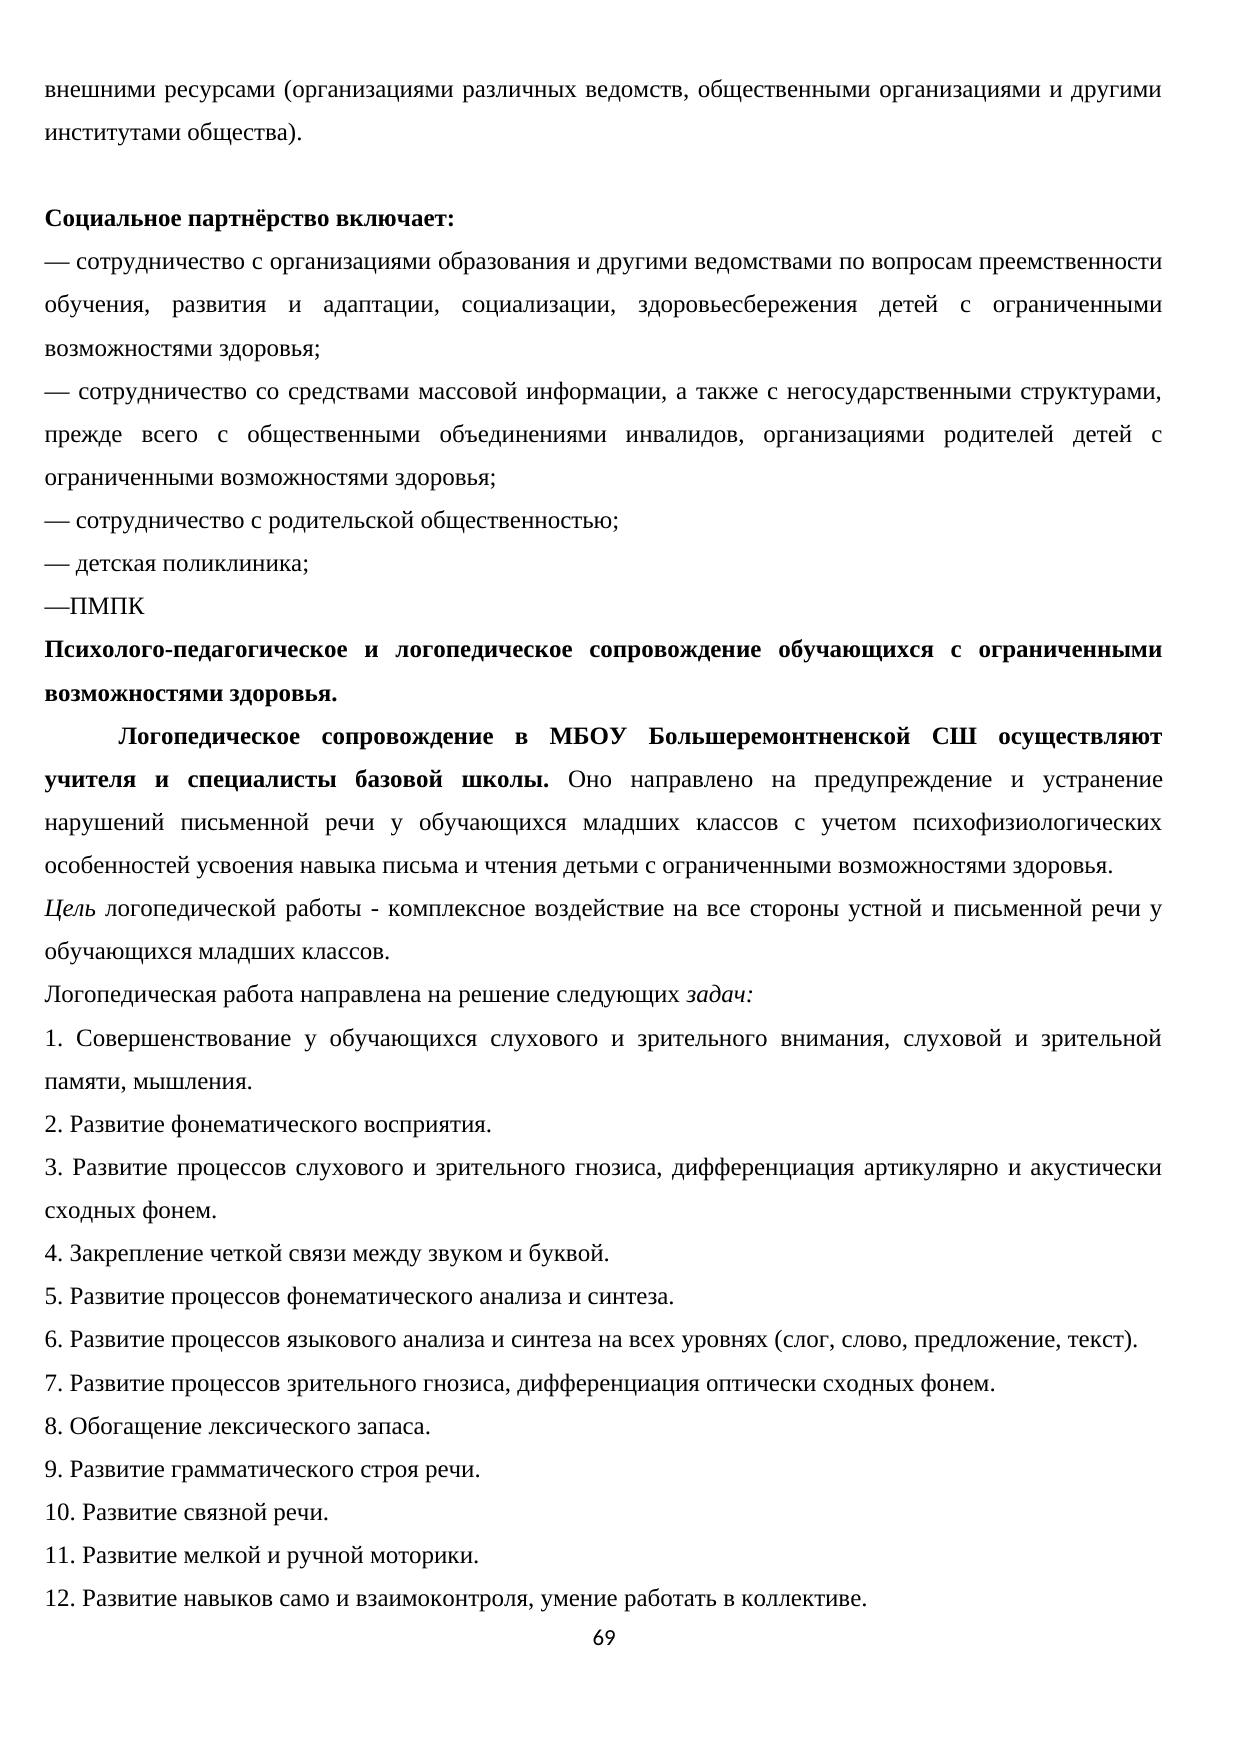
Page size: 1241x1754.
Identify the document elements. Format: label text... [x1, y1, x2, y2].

text 6. Развитие процессов языкового анализа и синтеза на всех уровнях (слог, слово, предложение, текст). [44, 1324, 1163, 1353]
text 7. Развитие процессов зрительного гнозиса, дифференциация оптически сходных фонем. [44, 1368, 1163, 1396]
text Логопедическая работа направлена на решение следующих задач: [44, 979, 1163, 1008]
text —ПМПК [44, 591, 1163, 620]
text Психолого-педагогическое и логопедическое сопровождение обучающихся с ограниченными возможностями здоровья. [44, 634, 1163, 706]
text 1. Совершенствование у обучающихся слухового и зрительного внимания, слуховой и зрительной памяти, мышления. [44, 1023, 1163, 1094]
text 3. Развитие процессов слухового и зрительного гнозиса, дифференциация артикулярно и акустически сходных фонем. [44, 1152, 1163, 1224]
text 12. Развитие навыков само и взаимоконтроля, умение работать в коллективе. [44, 1583, 1163, 1612]
text — детская поликлиника; [44, 548, 1163, 577]
text 5. Развитие процессов фонематического анализа и синтеза. [44, 1281, 1163, 1310]
text Цель логопедической работы - комплексное воздействие на все стороны устной и письменной речи у обучающихся младших классов. [44, 893, 1163, 965]
text — сотрудничество с родительской общественностью; [44, 505, 1163, 534]
text 10. Развитие связной речи. [44, 1497, 1163, 1526]
text 2. Развитие фонематического восприятия. [44, 1109, 1163, 1138]
text — сотрудничество со средствами массовой информации, а также с негосударственными структурами, прежде всего с общественными объединениями инвалидов, организациями родителей детей с ограниченными возможностями здоровья; [44, 376, 1163, 491]
text 4. Закрепление четкой связи между звуком и буквой. [44, 1238, 1163, 1267]
text 8. Обогащение лексического запаса. [44, 1411, 1163, 1439]
text 11. Развитие мелкой и ручной моторики. [44, 1540, 1163, 1569]
text Социальное партнёрство включает: [44, 203, 1163, 232]
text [44, 74, 1163, 146]
text — сотрудничество с организациями образования и другими ведомствами по вопросам преемственности обучения, развития и адаптации, социализации, здоровьесбережения детей с ограниченными возможностями здоровья; [44, 246, 1163, 361]
text 9. Развитие грамматического строя речи. [44, 1454, 1163, 1483]
text Логопедическое сопровождение в МБОУ Большеремонтненской СШ осуществляют учителя и специалисты базовой школы. Оно направлено на предупреждение и устранение нарушений письменной речи у обучающихся младших классов с учетом психофизиологических особенностей усвоения навыка письма и чтения детьми с ограниченными возможностями здоровья. [44, 721, 1163, 879]
